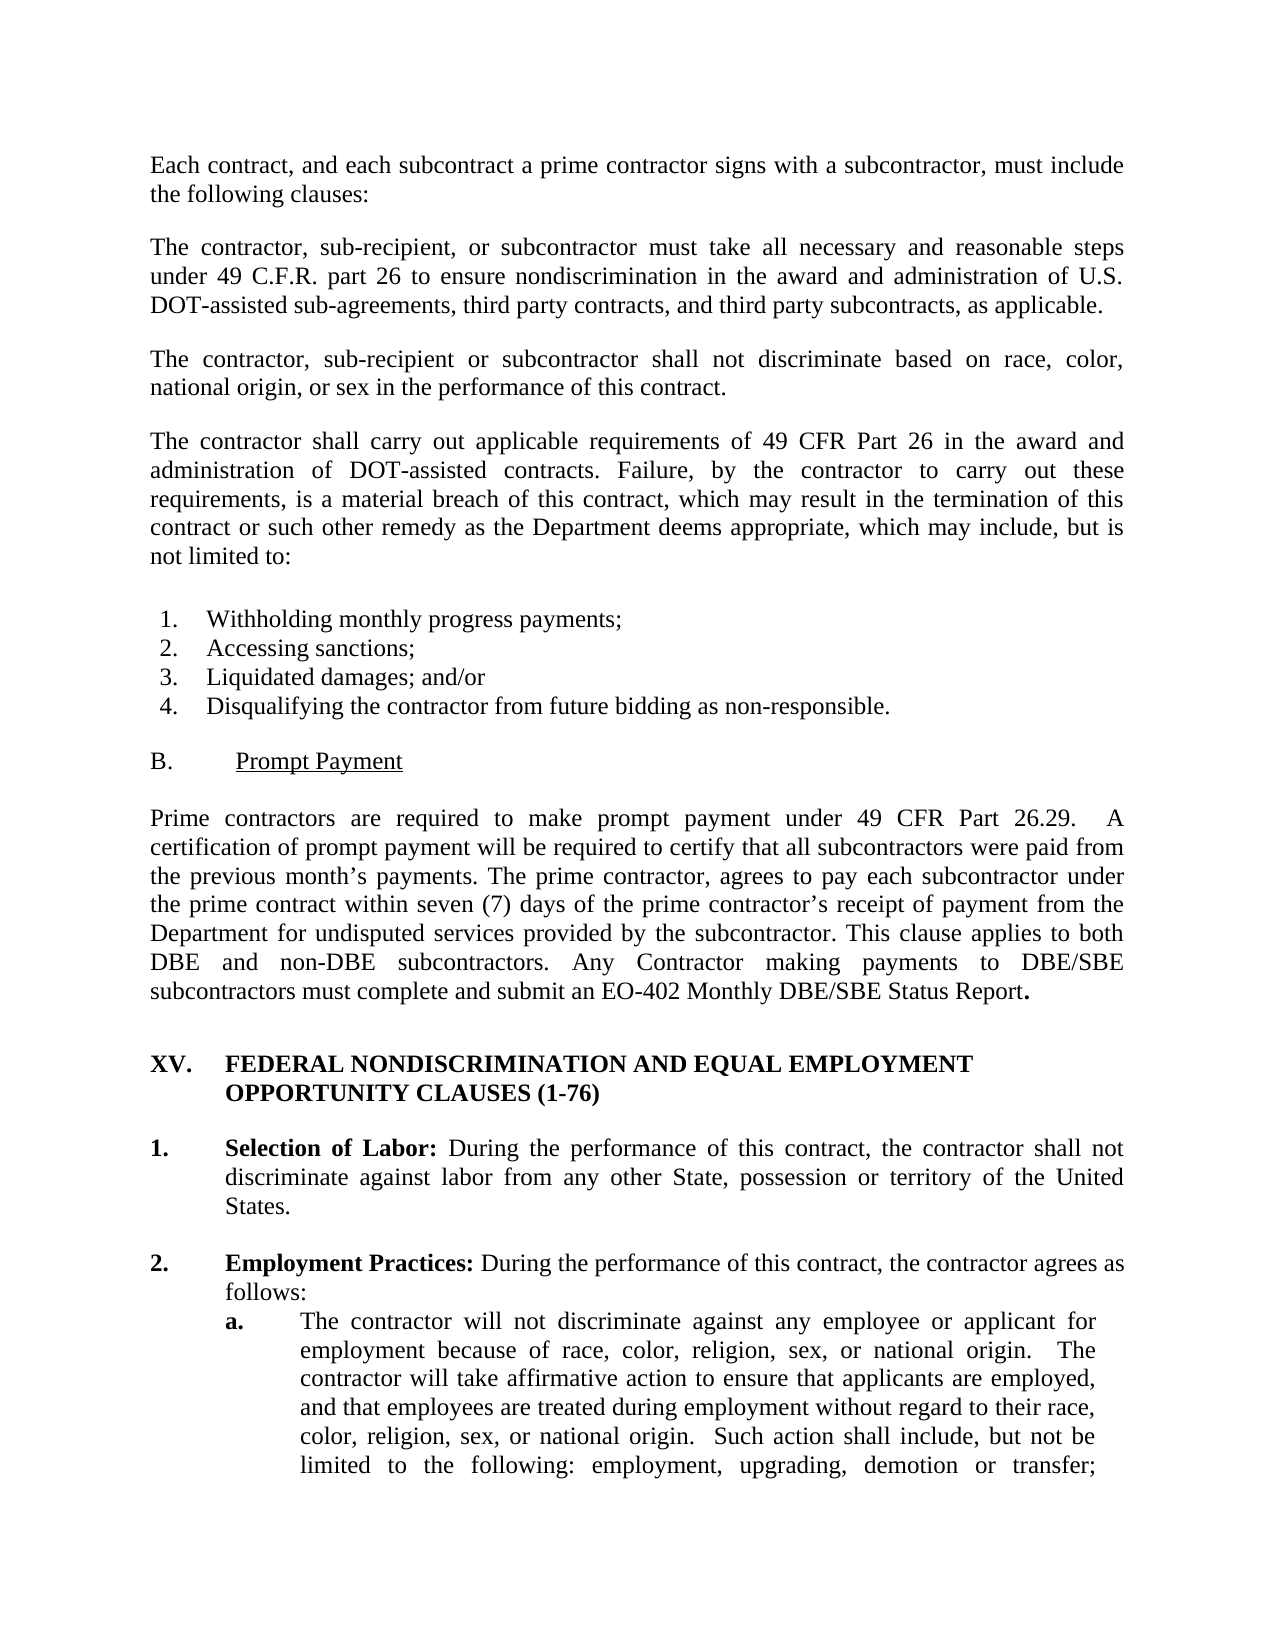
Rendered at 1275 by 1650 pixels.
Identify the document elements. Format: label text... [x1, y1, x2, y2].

text 1. Withholding monthly progress payments; [159, 604, 1125, 632]
list Employment Practices: During the performance of this contract, the contractor agrees as follows: [150, 1248, 1125, 1306]
text 2. Accessing sanctions; [159, 633, 1125, 662]
text Each contract, and each subcontract a prime contractor signs with a subcontractor, must include the following clauses: [150, 150, 1125, 207]
text Prime contractors are required to make prompt payment under 49 CFR Part 26.29. A certification of prompt payment will be required to certify that all subcontractors were paid from the previous month’s payments. The prime contractor, agrees to pay each subcontractor under the prime contract within seven (7) days of the prime contractor’s receipt of payment from the Department for undisputed services provided by the subcontractor. This clause applies to both DBE and non-DBE subcontractors. Any Contractor making payments to DBE/SBE subcontractors must complete and submit an EO-402 Monthly DBE/SBE Status Report. [150, 803, 1125, 1004]
text The contractor, sub-recipient, or subcontractor must take all necessary and reasonable steps under 49 C.F.R. part 26 to ensure nondiscrimination in the award and administration of U.S. DOT-assisted sub-agreements, third party contracts, and third party subcontracts, as applicable. [150, 232, 1125, 319]
text The contractor, sub-recipient or subcontractor shall not discriminate based on race, color, national origin, or sex in the performance of this contract. [150, 344, 1125, 401]
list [225, 1306, 1097, 1478]
list Selection of Labor: During the performance of this contract, the contractor shall not discriminate against labor from any other State, possession or territory of the United States. [150, 1133, 1125, 1220]
text 4. Disqualifying the contractor from future bidding as non-responsible. [159, 691, 1125, 720]
text B. Prompt Payment [150, 746, 1127, 774]
text 3. Liquidated damages; and/or [159, 662, 1125, 691]
title XV. FEDERAL NONDISCRIMINATION AND EQUAL EMPLOYMENT OPPORTUNITY CLAUSES (1-76) [150, 1049, 1125, 1107]
text The contractor shall carry out applicable requirements of 49 CFR Part 26 in the award and administration of DOT-assisted contracts. Failure, by the contractor to carry out these requirements, is a material breach of this contract, which may result in the termination of this contract or such other remedy as the Department deems appropriate, which may include, but is not limited to: [150, 426, 1125, 570]
